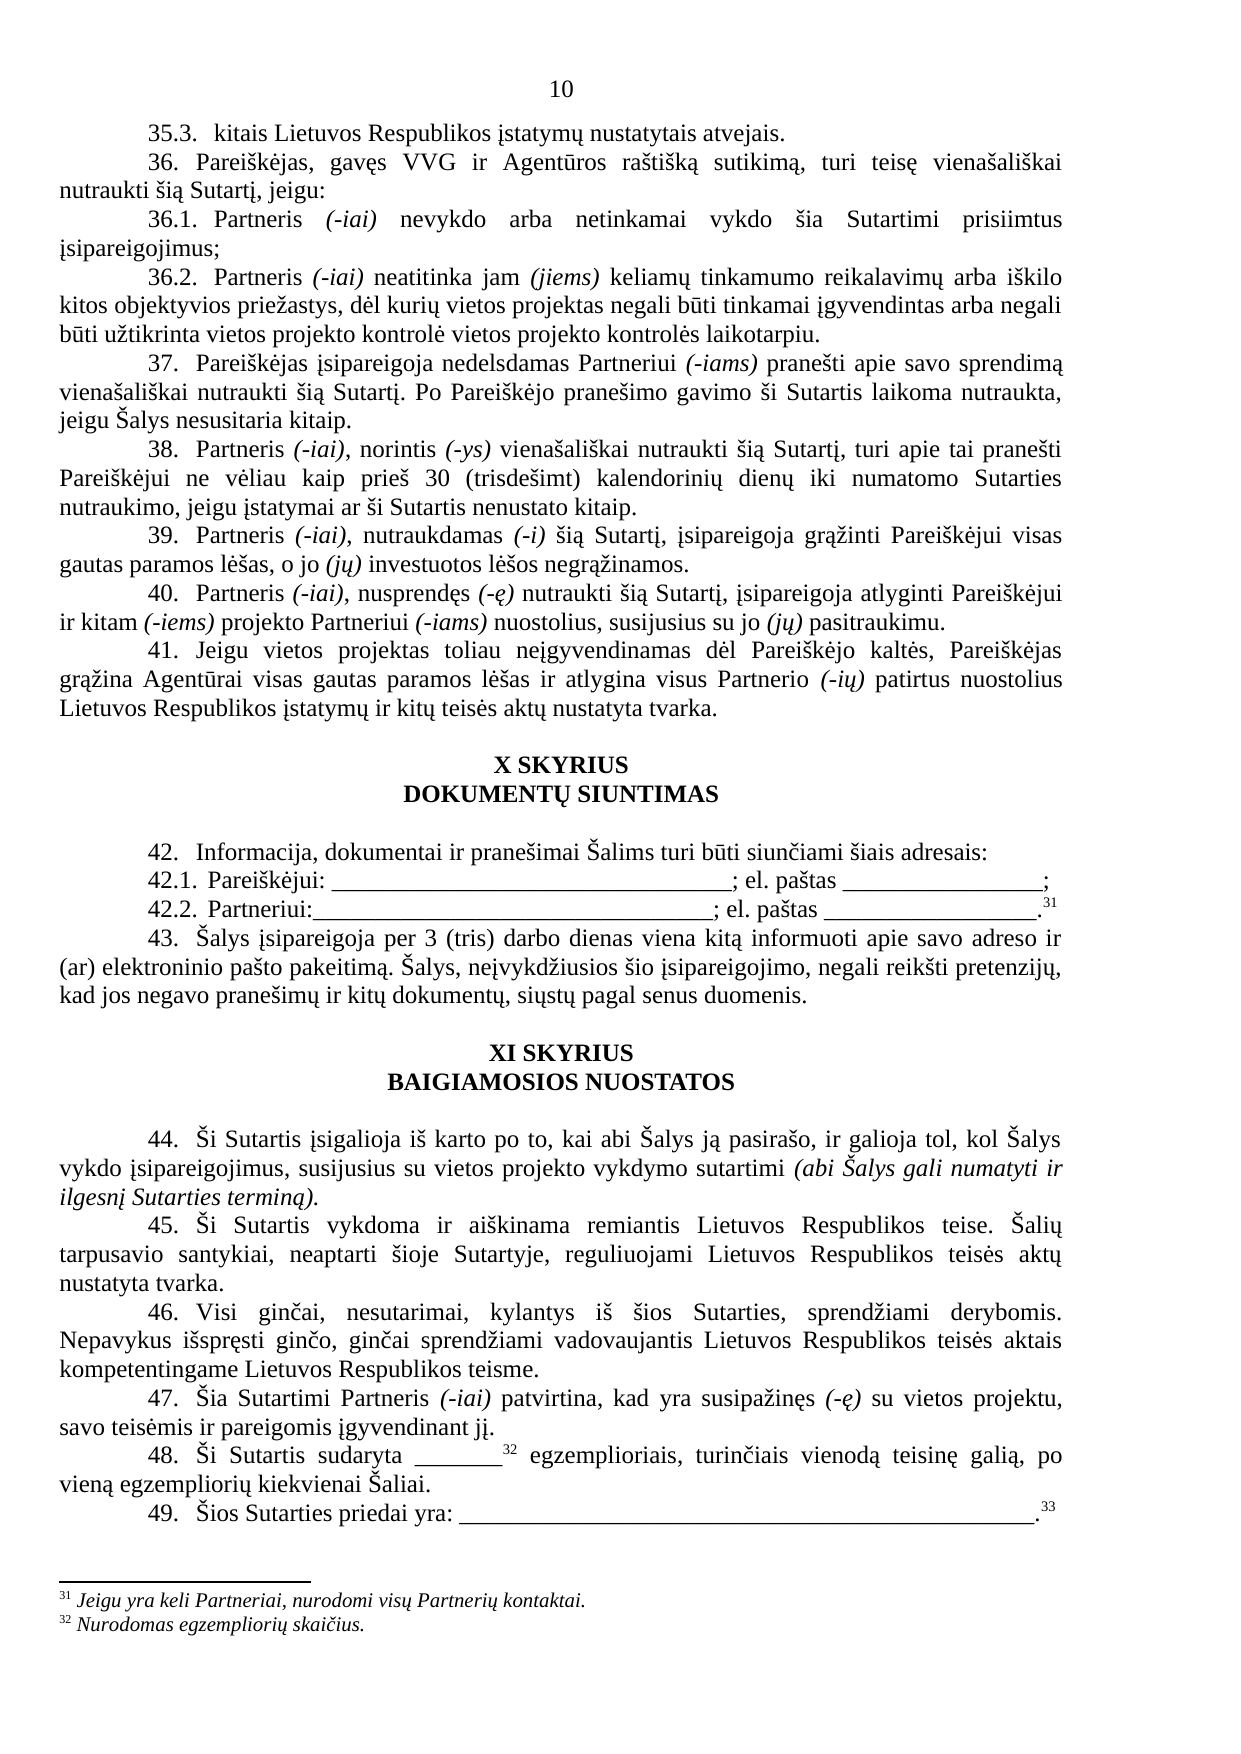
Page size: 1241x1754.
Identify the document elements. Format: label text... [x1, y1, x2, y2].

subtitle Baigiamosios nuostatos [59, 1067, 1063, 1096]
text 42.2. Partneriui:________________________________; el. paštas _________________. [59, 894, 1063, 923]
text 35.3. kitais Lietuvos Respublikos įstatymų nustatytais atvejais. [59, 118, 1063, 147]
subtitle dokumentų SIUNTIMAS [59, 779, 1063, 808]
text 36. Pareiškėjas, gavęs VVG ir Agentūros raštišką sutikimą, turi teisę vienašališkai nutraukti šią Sutartį, jeigu: [59, 147, 1063, 204]
list 47. Šia Sutartimi Partneris (-iai) patvirtina, kad yra susipažinęs (-ę) su vietos projektu, savo teisėmis ir pareigomis įgyvendinant jį. [59, 1383, 1063, 1441]
text 42.1. Pareiškėjui: ________________________________; el. paštas ________________; [59, 866, 1063, 894]
text 42. Informacija, dokumentai ir pranešimai Šalims turi būti siunčiami šiais adresais: [59, 837, 1063, 866]
list 44. Ši Sutartis įsigalioja iš karto po to, kai abi Šalys ją pasirašo, ir galioja tol, kol Šalys vykdo įsipareigojimus, susijusius su vietos projekto vykdymo sutartimi (abi Šalys gali numatyti ir ilgesnį Sutarties terminą). [59, 1124, 1063, 1211]
text 43. Šalys įsipareigoja per 3 (tris) darbo dienas viena kitą informuoti apie savo adreso ir (ar) elektroninio pašto pakeitimą. Šalys, neįvykdžiusios šio įsipareigojimo, negali reikšti pretenzijų, kad jos negavo pranešimų ir kitų dokumentų, siųstų pagal senus duomenis. [59, 923, 1063, 1009]
text 36.2. Partneris (-iai) neatitinka jam (jiems) keliamų tinkamumo reikalavimų arba iškilo kitos objektyvios priežastys, dėl kurių vietos projektas negali būti tinkamai įgyvendintas arba negali būti užtikrinta vietos projekto kontrolė vietos projekto kontrolės laikotarpiu. [59, 262, 1063, 348]
list 48. Ši Sutartis sudaryta _______ egzemplioriais, turinčiais vienodą teisinę galią, po vieną egzempliorių kiekvienai Šaliai. [59, 1441, 1063, 1498]
list 49. Šios Sutarties priedai yra: ______________________________________________. [59, 1498, 1063, 1527]
list 45. Ši Sutartis vykdoma ir aiškinama remiantis Lietuvos Respublikos teise. Šalių tarpusavio santykiai, neaptarti šioje Sutartyje, reguliuojami Lietuvos Respublikos teisės aktų nustatyta tvarka. [59, 1211, 1063, 1297]
subtitle X SKYRIUS [59, 751, 1063, 779]
text 38. Partneris (-iai), norintis (-ys) vienašališkai nutraukti šią Sutartį, turi apie tai pranešti Pareiškėjui ne vėliau kaip prieš 30 (trisdešimt) kalendorinių dienų iki numatomo Sutarties nutraukimo, jeigu įstatymai ar ši Sutartis nenustato kitaip. [59, 434, 1063, 521]
text 39. Partneris (-iai), nutraukdamas (-i) šią Sutartį, įsipareigoja grąžinti Pareiškėjui visas gautas paramos lėšas, o jo (jų) investuotos lėšos negrąžinamos. [59, 521, 1063, 578]
text 36.1. Partneris (-iai) nevykdo arba netinkamai vykdo šia Sutartimi prisiimtus įsipareigojimus; [59, 204, 1063, 262]
text 41. Jeigu vietos projektas toliau neįgyvendinamas dėl Pareiškėjo kaltės, Pareiškėjas grąžina Agentūrai visas gautas paramos lėšas ir atlygina visus Partnerio (-ių) patirtus nuostolius Lietuvos Respublikos įstatymų ir kitų teisės aktų nustatyta tvarka. [59, 636, 1063, 722]
text 40. Partneris (-iai), nusprendęs (-ę) nutraukti šią Sutartį, įsipareigoja atlyginti Pareiškėjui ir kitam (-iems) projekto Partneriui (-iams) nuostolius, susijusius su jo (jų) pasitraukimu. [59, 578, 1063, 636]
list 46. Visi ginčai, nesutarimai, kylantys iš šios Sutarties, sprendžiami derybomis. Nepavykus išspręsti ginčo, ginčai sprendžiami vadovaujantis Lietuvos Respublikos teisės aktais kompetentingame Lietuvos Respublikos teisme. [59, 1297, 1063, 1383]
text 37. Pareiškėjas įsipareigoja nedelsdamas Partneriui (-iams) pranešti apie savo sprendimą vienašališkai nutraukti šią Sutartį. Po Pareiškėjo pranešimo gavimo ši Sutartis laikoma nutraukta, jeigu Šalys nesusitaria kitaip. [59, 348, 1063, 434]
subtitle XI SKYRIUS [59, 1038, 1063, 1067]
